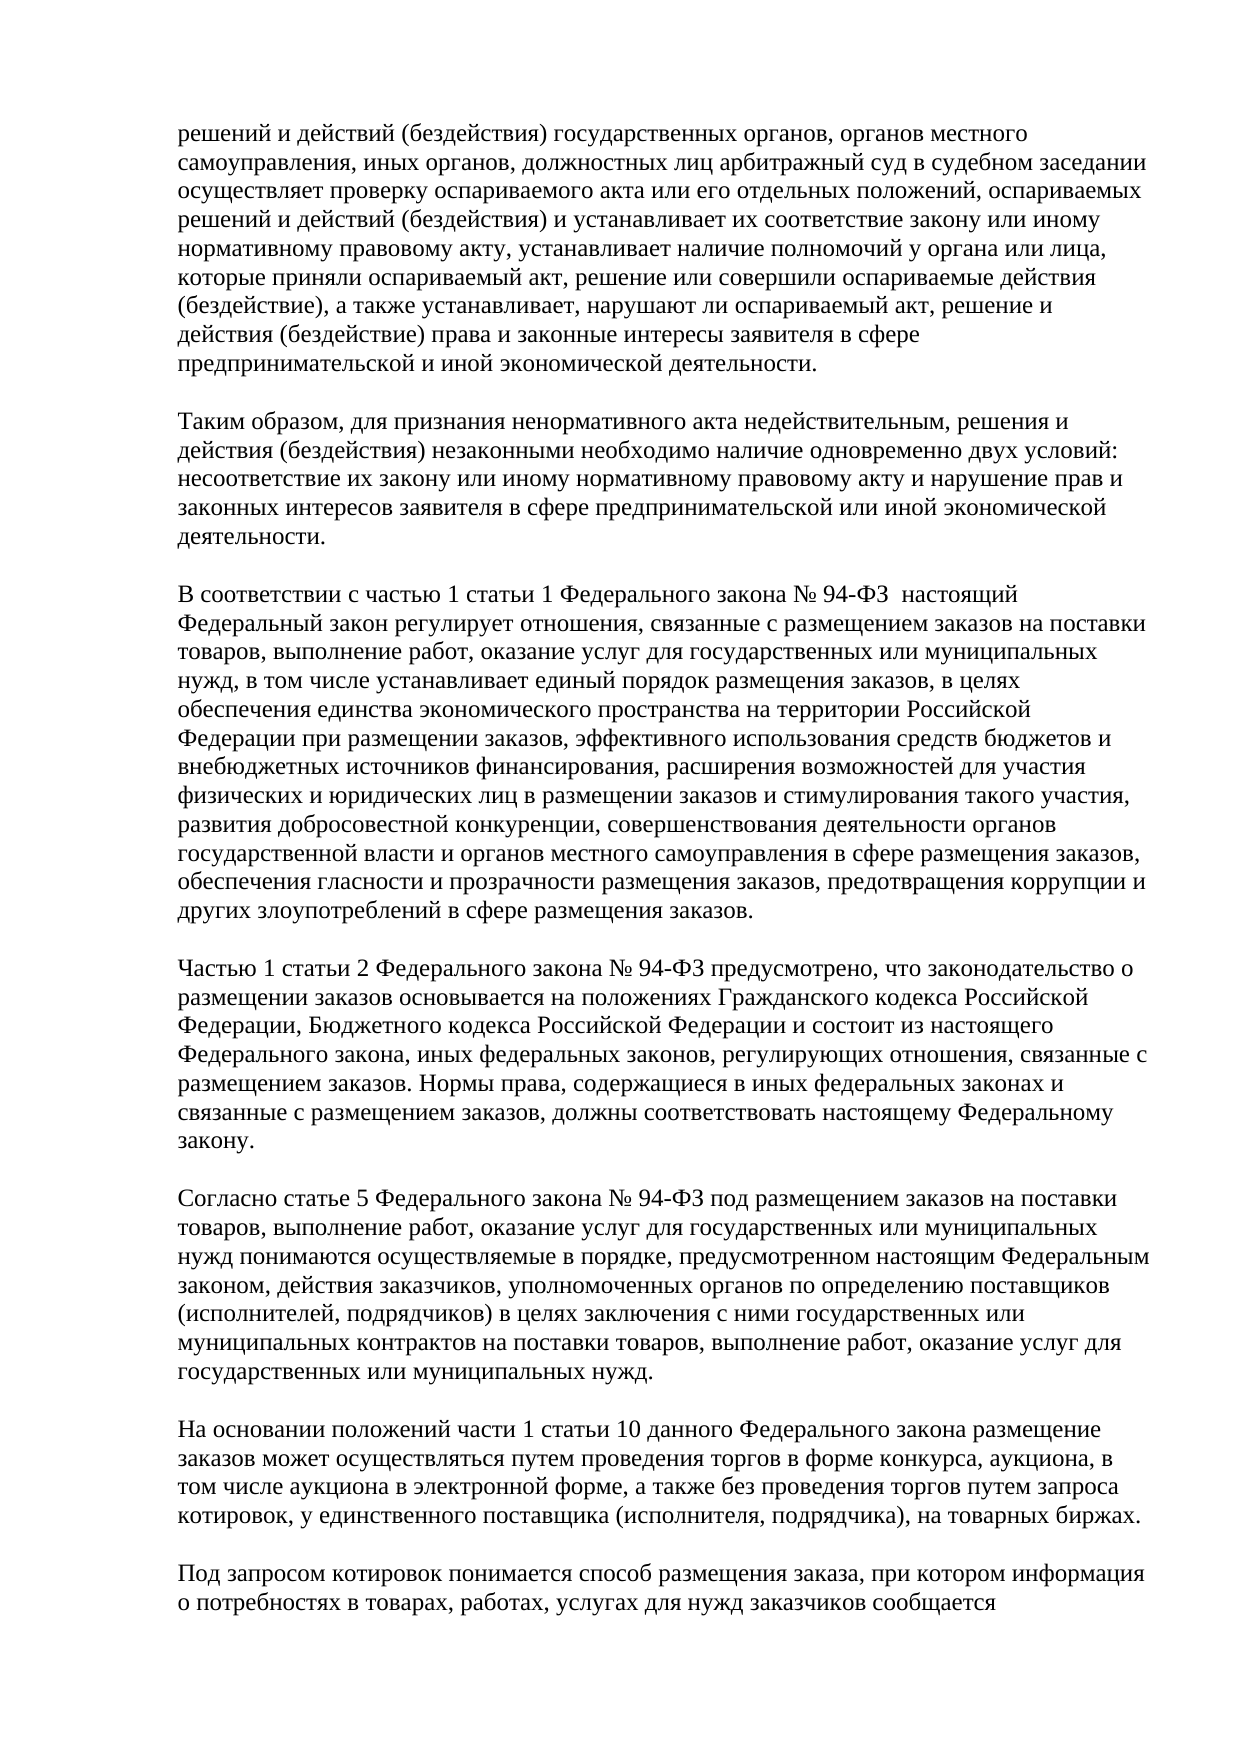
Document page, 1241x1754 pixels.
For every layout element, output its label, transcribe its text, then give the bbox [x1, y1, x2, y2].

text В соответствии с частью 1 статьи 1 Федерального закона № 94-ФЗ настоящий Федеральный закон регулирует отношения, связанные с размещением заказов на поставки товаров, выполнение работ, оказание услуг для государственных или муниципальных нужд, в том числе устанавливает единый порядок размещения заказов, в целях обеспечения единства экономического пространства на территории Российской Федерации при размещении заказов, эффективного использования средств бюджетов и внебюджетных источников финансирования, расширения возможностей для участия физических и юридических лиц в размещении заказов и стимулирования такого участия, развития добросовестной конкуренции, совершенствования деятельности органов государственной власти и органов местного самоуправления в сфере размещения заказов, обеспечения гласности и прозрачности размещения заказов, предотвращения коррупции и других злоупотреблений в сфере размещения заказов. [177, 579, 1152, 924]
text На основании положений части 1 статьи 10 данного Федерального закона размещение заказов может осуществляться путем проведения торгов в форме конкурса, аукциона, в том числе аукциона в электронной форме, а также без проведения торгов путем запроса котировок, у единственного поставщика (исполнителя, подрядчика), на товарных биржах. [177, 1414, 1152, 1529]
text Таким образом, для признания ненормативного акта недействительным, решения и действия (бездействия) незаконными необходимо наличие одновременно двух условий: несоответствие их закону или иному нормативному правовому акту и нарушение прав и законных интересов заявителя в сфере предпринимательской или иной экономической деятельности. [177, 406, 1152, 550]
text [177, 1558, 1152, 1616]
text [177, 118, 1152, 377]
text Частью 1 статьи 2 Федерального закона № 94-ФЗ предусмотрено, что законодательство о размещении заказов основывается на положениях Гражданского кодекса Российской Федерации, Бюджетного кодекса Российской Федерации и состоит из настоящего Федерального закона, иных федеральных законов, регулирующих отношения, связанные с размещением заказов. Нормы права, содержащиеся в иных федеральных законах и связанные с размещением заказов, должны соответствовать настоящему Федеральному закону. [177, 953, 1152, 1154]
text Согласно статье 5 Федерального закона № 94-ФЗ под размещением заказов на поставки товаров, выполнение работ, оказание услуг для государственных или муниципальных нужд понимаются осуществляемые в порядке, предусмотренном настоящим Федеральным законом, действия заказчиков, уполномоченных органов по определению поставщиков (исполнителей, подрядчиков) в целях заключения с ними государственных или муниципальных контрактов на поставки товаров, выполнение работ, оказание услуг для государственных или муниципальных нужд. [177, 1183, 1152, 1385]
